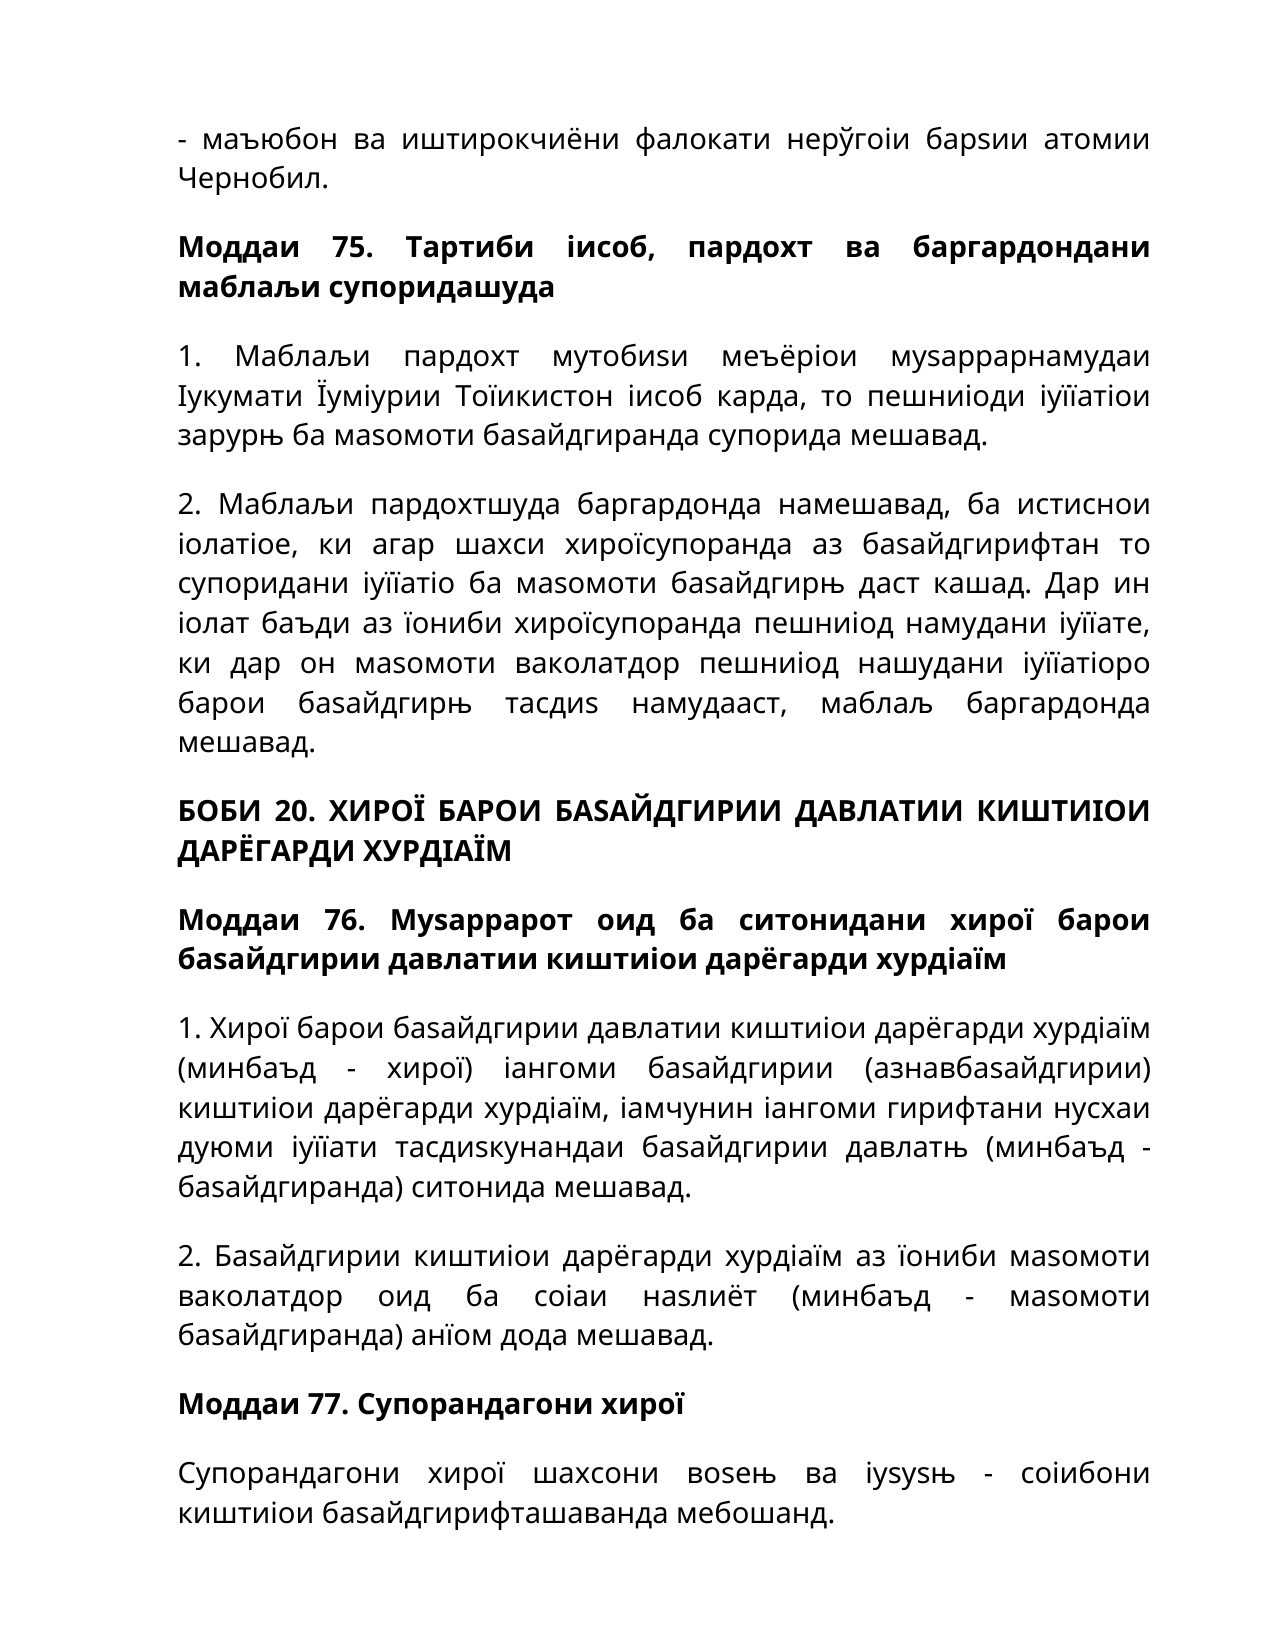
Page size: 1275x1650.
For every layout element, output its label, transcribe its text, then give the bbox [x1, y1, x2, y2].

text 1. Хирої барои баѕайдгирии давлатии киштиіои дарёгарди хурдіаїм (минбаъд - хирої) іангоми баѕайдгирии (азнавбаѕайдгирии) киштиіои дарёгарди хурдіаїм, іамчунин іангоми гирифтани нусхаи дуюми іуїїати тасдиѕкунандаи баѕайдгирии давлатњ (минбаъд - баѕайдгиранда) ситонида мешавад. [177, 1007, 1152, 1206]
text Супорандагони хирої шахсони воѕењ ва іуѕуѕњ - соіибони киштиіои баѕайдгирифташаванда мебошанд. [177, 1452, 1152, 1532]
text - маъюбон ва иштирокчиёни фалокати нерўгоіи барѕии атомии Чернобил. [177, 118, 1152, 197]
text БОБИ 20. ХИРОЇ БАРОИ БАЅАЙДГИРИИ ДАВЛАТИИ КИШТИІОИ ДАРЁГАРДИ ХУРДІАЇМ [177, 790, 1152, 870]
text Моддаи 77. Супорандагони хирої [177, 1383, 1152, 1423]
text 2. Маблаљи пардохтшуда баргардонда намешавад, ба истиснои іолатіое, ки агар шахси хироїсупоранда аз баѕайдгирифтан то супоридани іуїїатіо ба маѕомоти баѕайдгирњ даст кашад. Дар ин іолат баъди аз їониби хироїсупоранда пешниіод намудани іуїїате, ки дар он маѕомоти ваколатдор пешниіод нашудани іуїїатіоро барои баѕайдгирњ тасдиѕ намудааст, маблаљ баргардонда мешавад. [177, 483, 1152, 761]
text 2. Баѕайдгирии киштиіои дарёгарди хурдіаїм аз їониби маѕомоти ваколатдор оид ба соіаи наѕлиёт (минбаъд - маѕомоти баѕайдгиранда) анїом дода мешавад. [177, 1235, 1152, 1354]
text Моддаи 75. Тартиби іисоб, пардохт ва баргардондани маблаљи супоридашуда [177, 227, 1152, 306]
text Моддаи 76. Муѕаррарот оид ба ситонидани хирої барои баѕайдгирии давлатии киштиіои дарёгарди хурдіаїм [177, 899, 1152, 978]
text 1. Маблаљи пардохт мутобиѕи меъёріои муѕаррарнамудаи Іукумати Їуміурии Тоїикистон іисоб карда, то пешниіоди іуїїатіои зарурњ ба маѕомоти баѕайдгиранда супорида мешавад. [177, 335, 1152, 454]
